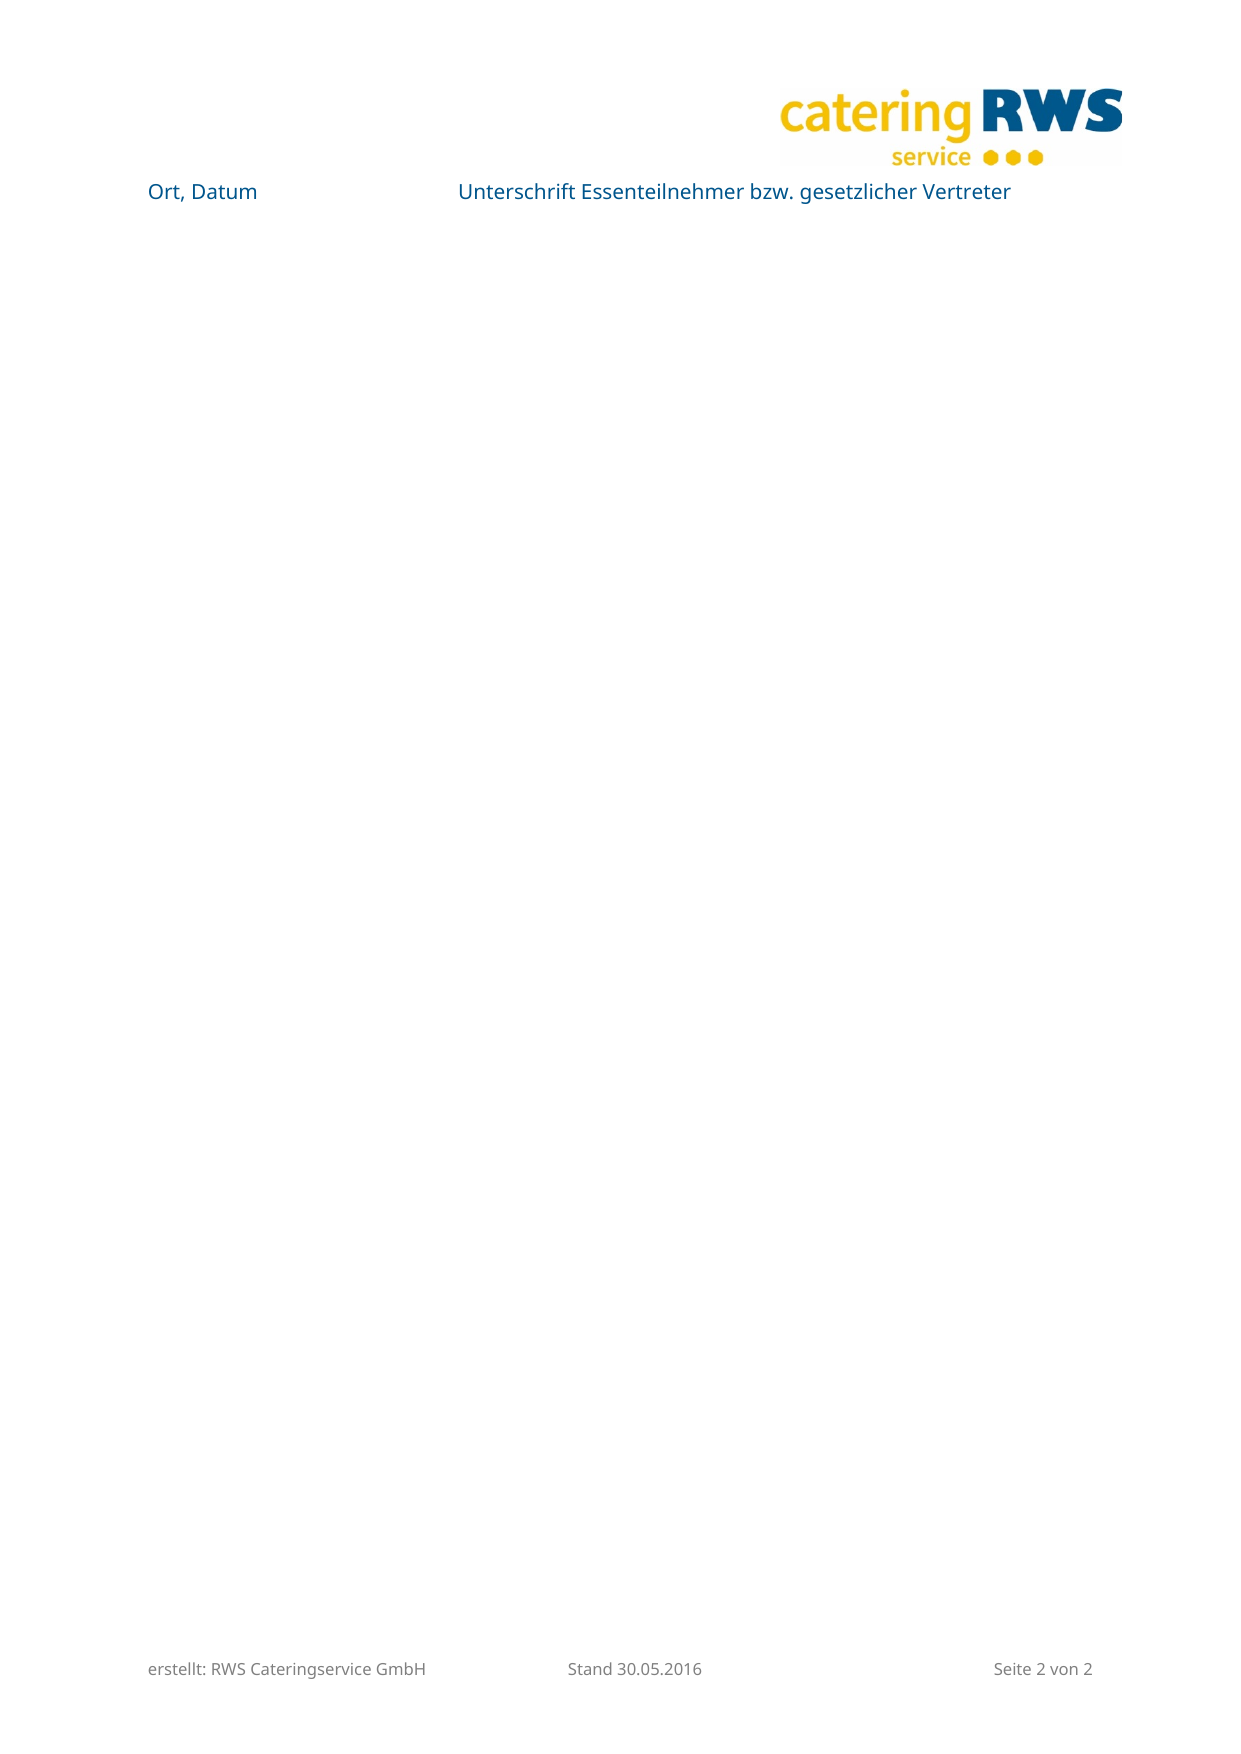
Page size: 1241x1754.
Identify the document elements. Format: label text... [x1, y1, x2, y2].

picture [780, 88, 1123, 166]
text Ort, Datum Unterschrift Essenteilnehmer bzw. gesetzlicher Vertreter [148, 177, 1122, 206]
